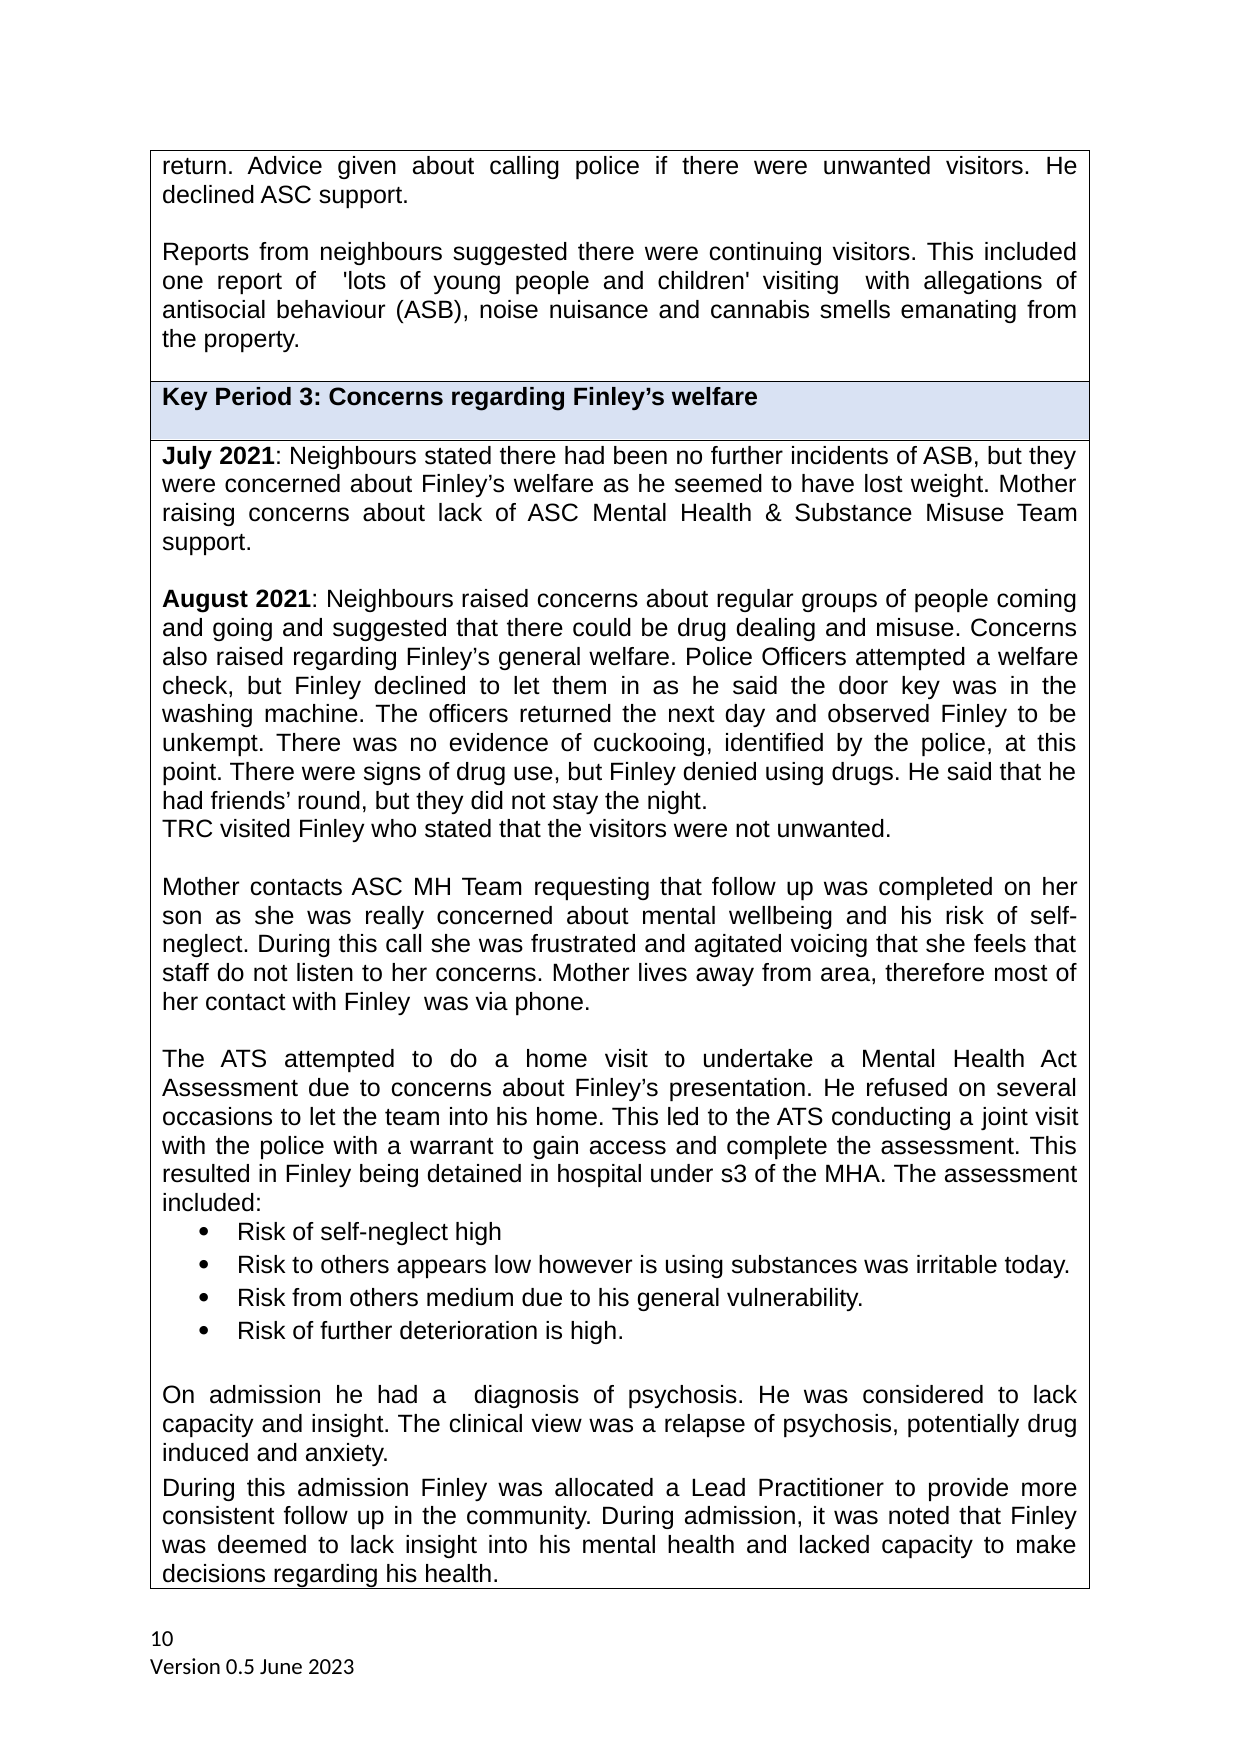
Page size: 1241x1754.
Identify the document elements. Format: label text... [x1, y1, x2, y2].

table_cell Key Period 3: Concerns regarding Finley’s welfare [151, 382, 1089, 439]
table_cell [151, 441, 1089, 1588]
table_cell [151, 151, 1089, 381]
